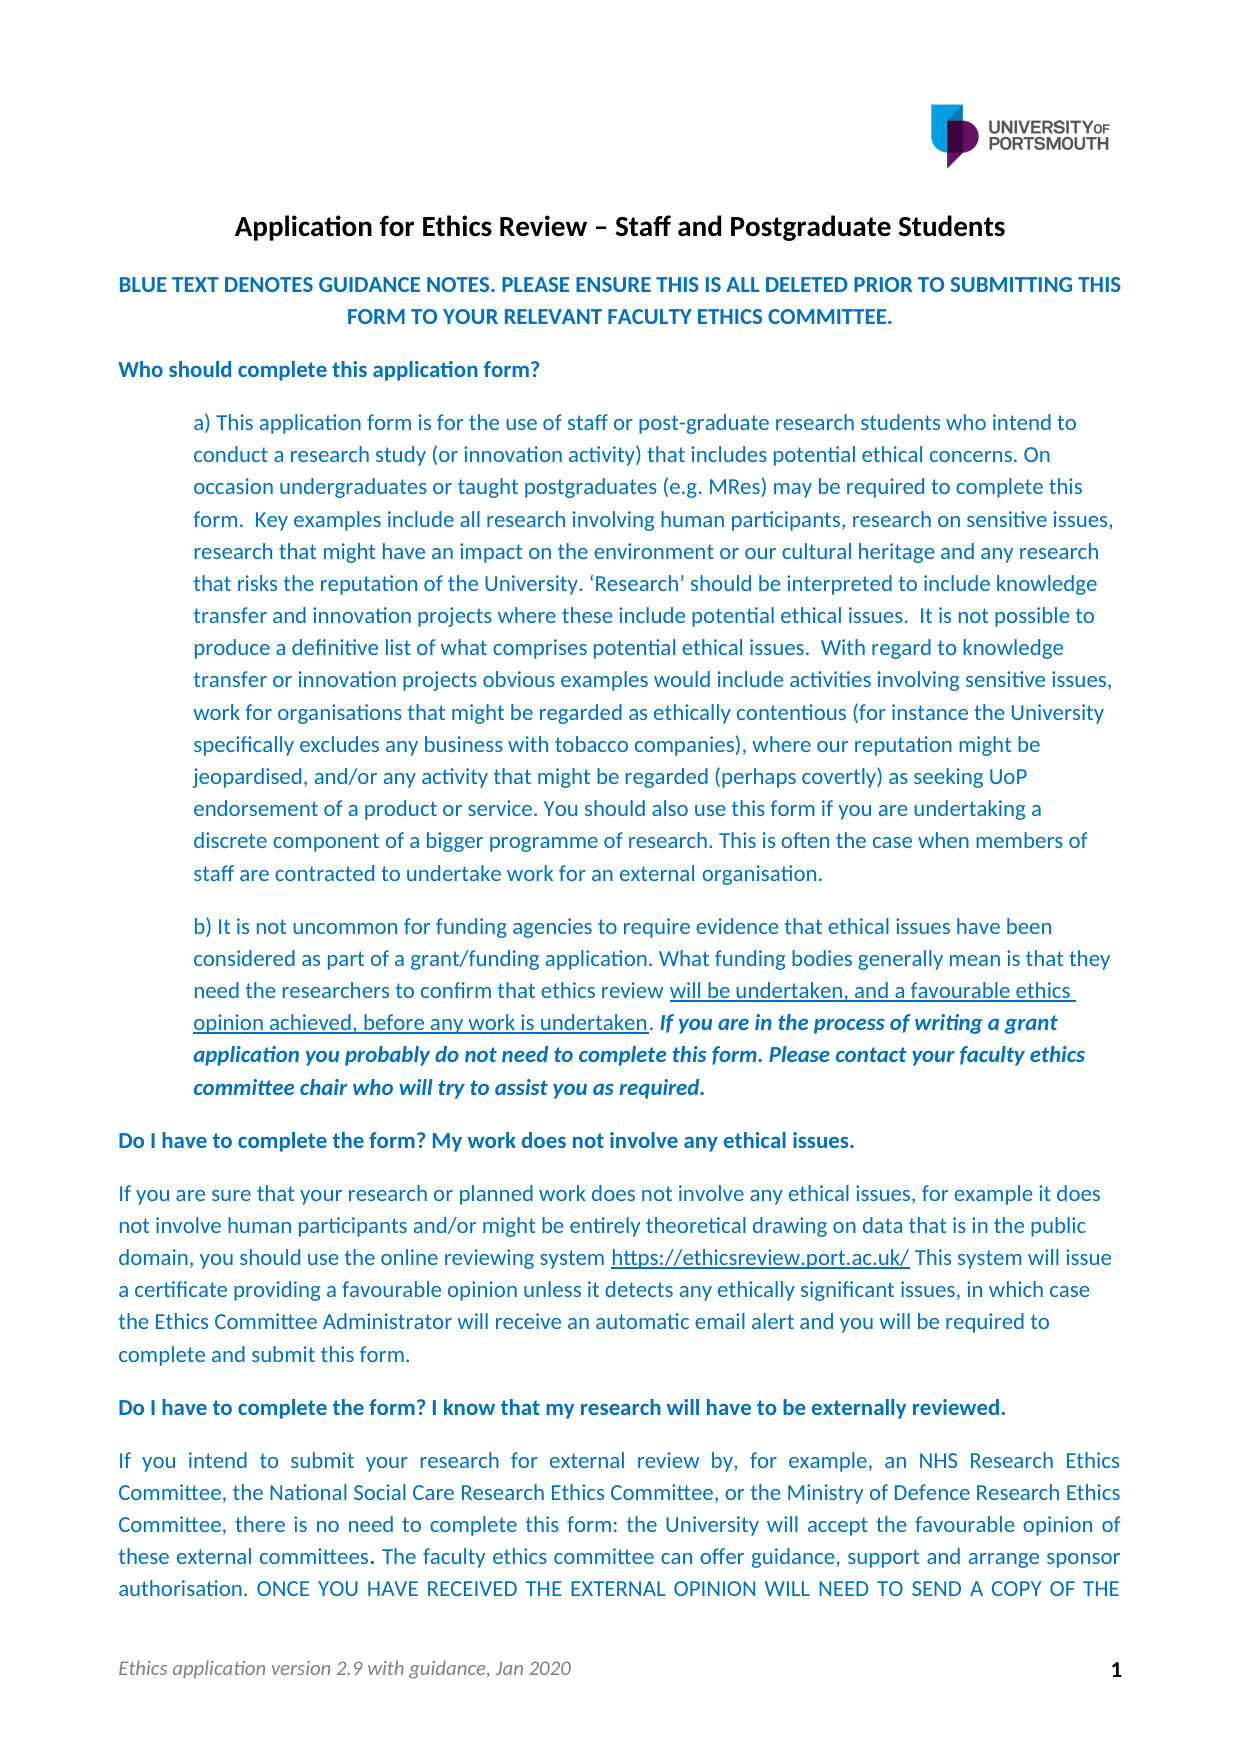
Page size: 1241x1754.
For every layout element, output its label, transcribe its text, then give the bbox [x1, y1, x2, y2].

text Do I have to complete the form? My work does not involve any ethical issues. [118, 1126, 1122, 1154]
text Who should complete this application form? [118, 355, 1122, 383]
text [118, 1446, 1122, 1602]
text Do I have to complete the form? I know that my research will have to be externally reviewed. [118, 1393, 1122, 1421]
picture [915, 88, 1124, 184]
text Application for Ethics Review – Staff and Postgraduate Students [118, 208, 1122, 244]
text If you are sure that your research or planned work does not involve any ethical issues, for example it does not involve human participants and/or might be entirely theoretical drawing on data that is in the public domain, you should use the online reviewing system https://ethicsreview.port.ac.uk/ This system will issue a certificate providing a favourable opinion unless it detects any ethically significant issues, in which case the Ethics Committee Administrator will receive an automatic email alert and you will be required to complete and submit this form. [118, 1179, 1122, 1368]
text BLUE TEXT DENOTES GUIDANCE NOTES. PLEASE ENSURE THIS IS ALL DELETED PRIOR TO SUBMITTING THIS FORM TO YOUR RELEVANT FACULTY ETHICS COMMITTEE. [118, 270, 1122, 330]
text b) It is not uncommon for funding agencies to require evidence that ethical issues have been considered as part of a grant/funding application. What funding bodies generally mean is that they need the researchers to confirm that ethics review will be undertaken, and a favourable ethics opinion achieved, before any work is undertaken. If you are in the process of writing a grant application you probably do not need to complete this form. Please contact your faculty ethics committee chair who will try to assist you as required. [193, 912, 1122, 1101]
text a) This application form is for the use of staff or post-graduate research students who intend to conduct a research study (or innovation activity) that includes potential ethical concerns. On occasion undergraduates or taught postgraduates (e.g. MRes) may be required to complete this form. Key examples include all research involving human participants, research on sensitive issues, research that might have an impact on the environment or our cultural heritage and any research that risks the reputation of the University. ‘Research’ should be interpreted to include knowledge transfer and innovation projects where these include potential ethical issues. It is not possible to produce a definitive list of what comprises potential ethical issues. With regard to knowledge transfer or innovation projects obvious examples would include activities involving sensitive issues, work for organisations that might be regarded as ethically contentious (for instance the University specifically excludes any business with tobacco companies), where our reputation might be jeopardised, and/or any activity that might be regarded (perhaps covertly) as seeking UoP endorsement of a product or service. You should also use this form if you are undertaking a discrete component of a bigger programme of research. This is often the case when members of staff are contracted to undertake work for an external organisation. [193, 408, 1122, 887]
